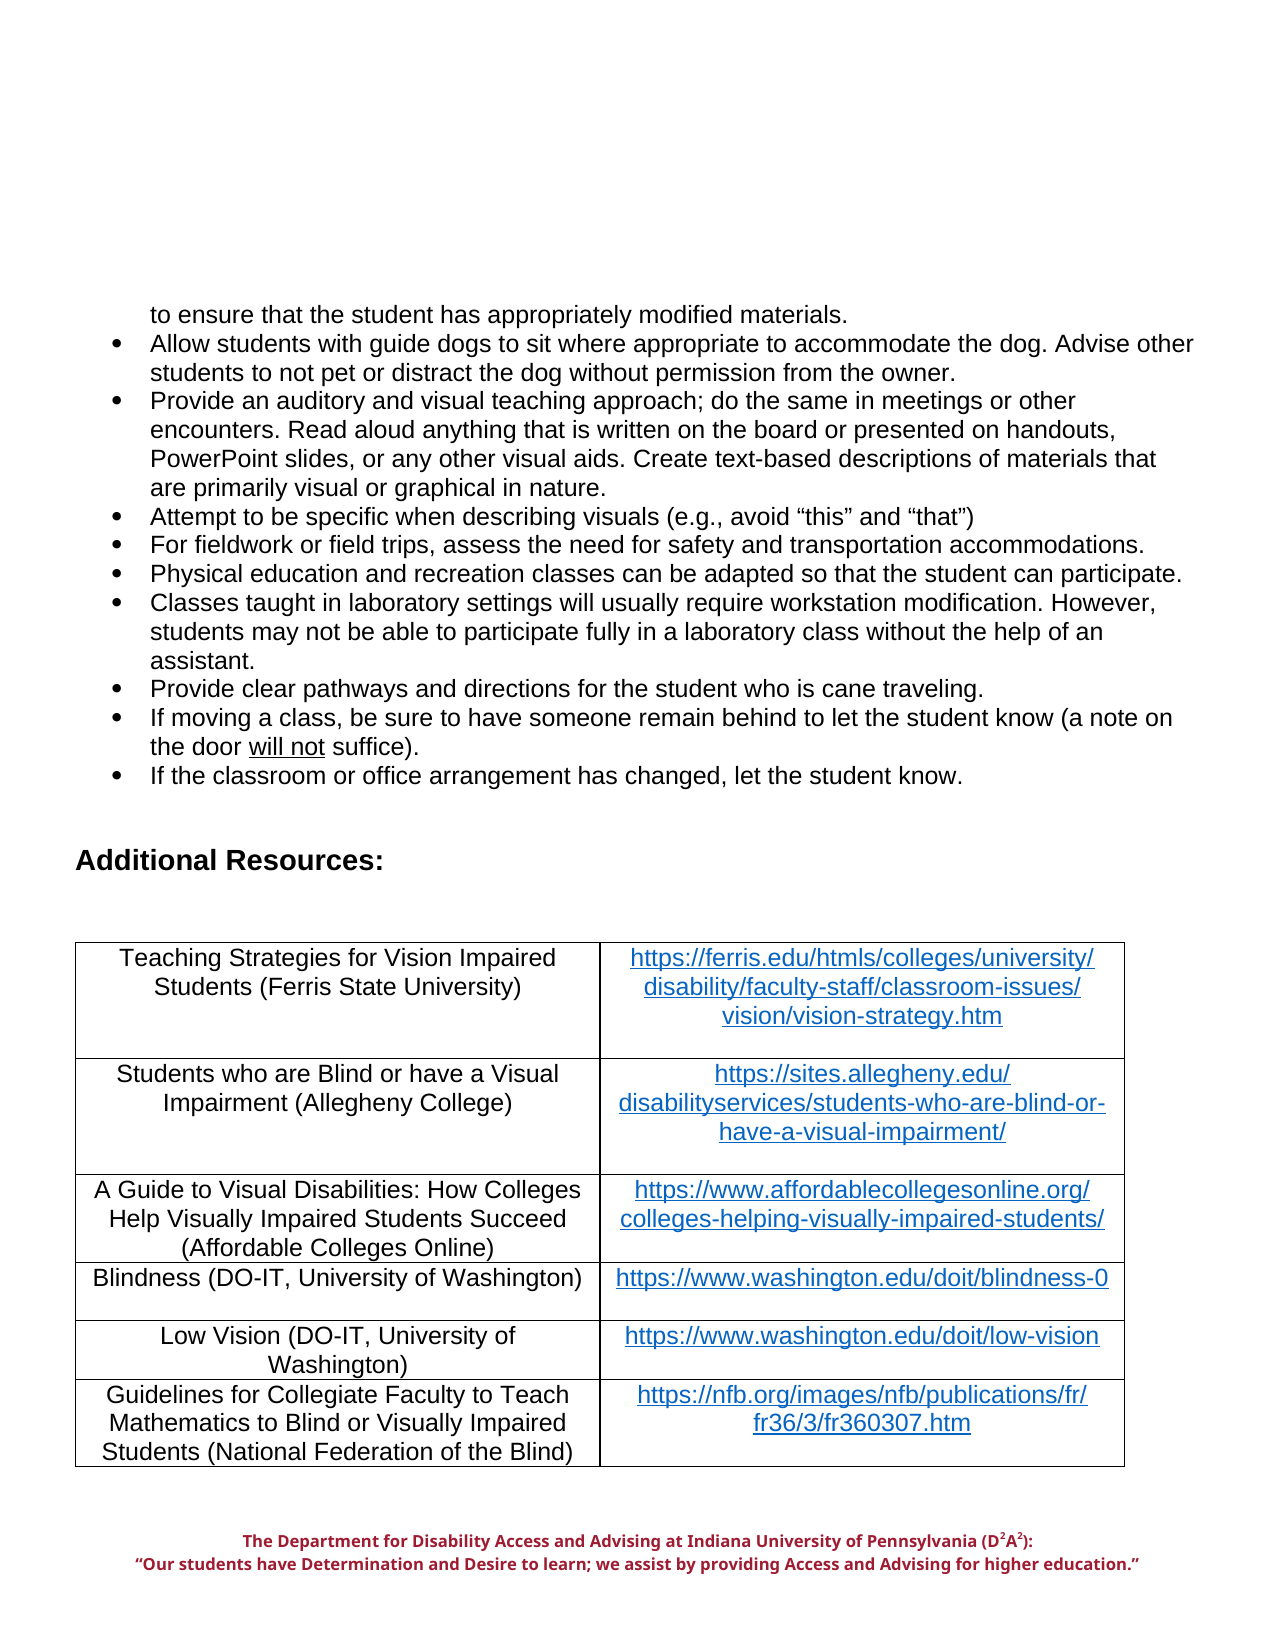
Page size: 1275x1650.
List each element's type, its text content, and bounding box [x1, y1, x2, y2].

list Physical education and recreation classes can be adapted so that the student can participate. [112, 559, 1200, 588]
table_cell Students who are Blind or have a Visual Impairment (Allegheny College) [76, 1059, 599, 1174]
list If moving a class, be sure to have someone remain behind to let the student know (a note on the door will not suffice). [112, 703, 1200, 761]
table_cell https://nfb.org/images/nfb/publications/fr/fr36/3/fr360307.htm [601, 1380, 1124, 1466]
table_header Teaching Strategies for Vision Impaired Students (Ferris State University) [76, 943, 599, 1058]
list For fieldwork or field trips, assess the need for safety and transportation accommodations. [112, 530, 1200, 559]
table_cell https://www.washington.edu/doit/blindness-0 [601, 1263, 1124, 1320]
table_cell Low Vision (DO-IT, University of Washington) [76, 1321, 599, 1379]
list Attempt to be specific when describing visuals (e.g., avoid “this” and “that”) [112, 501, 1200, 530]
list If the classroom or office arrangement has changed, let the student know. [112, 761, 1200, 790]
table_cell Guidelines for Collegiate Faculty to Teach Mathematics to Blind or Visually Impaired Students (National Federation of the Blind) [76, 1380, 599, 1466]
table_cell Blindness (DO-IT, University of Washington) [76, 1263, 599, 1320]
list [112, 300, 1200, 329]
list Classes taught in laboratory settings will usually require workstation modification. However, students may not be able to participate fully in a laboratory class without the help of an assistant. [112, 588, 1200, 674]
table_cell A Guide to Visual Disabilities: How Colleges Help Visually Impaired Students Succeed (Affordable Colleges Online) [76, 1175, 599, 1262]
list Provide clear pathways and directions for the student who is cane traveling. [112, 674, 1200, 703]
table_header https://ferris.edu/htmls/colleges/university/disability/faculty-staff/classroom-issues/vision/vision-strategy.htm [601, 943, 1124, 1058]
table_cell https://www.affordablecollegesonline.org/colleges-helping-visually-impaired-students/ [601, 1175, 1124, 1262]
table_cell https://www.washington.edu/doit/low-vision [601, 1321, 1124, 1379]
list Provide an auditory and visual teaching approach; do the same in meetings or other encounters. Read aloud anything that is written on the board or presented on handouts, PowerPoint slides, or any other visual aids. Create text-based descriptions of materials that are primarily visual or graphical in nature. [112, 386, 1200, 501]
list Allow students with guide dogs to sit where appropriate to accommodate the dog. Advise other students to not pet or distract the dog without permission from the owner. [112, 329, 1200, 386]
text Additional Resources: [75, 842, 1200, 876]
table_cell https://sites.allegheny.edu/disabilityservices/students-who-are-blind-or-have-a-visual-impairment/ [601, 1059, 1124, 1174]
